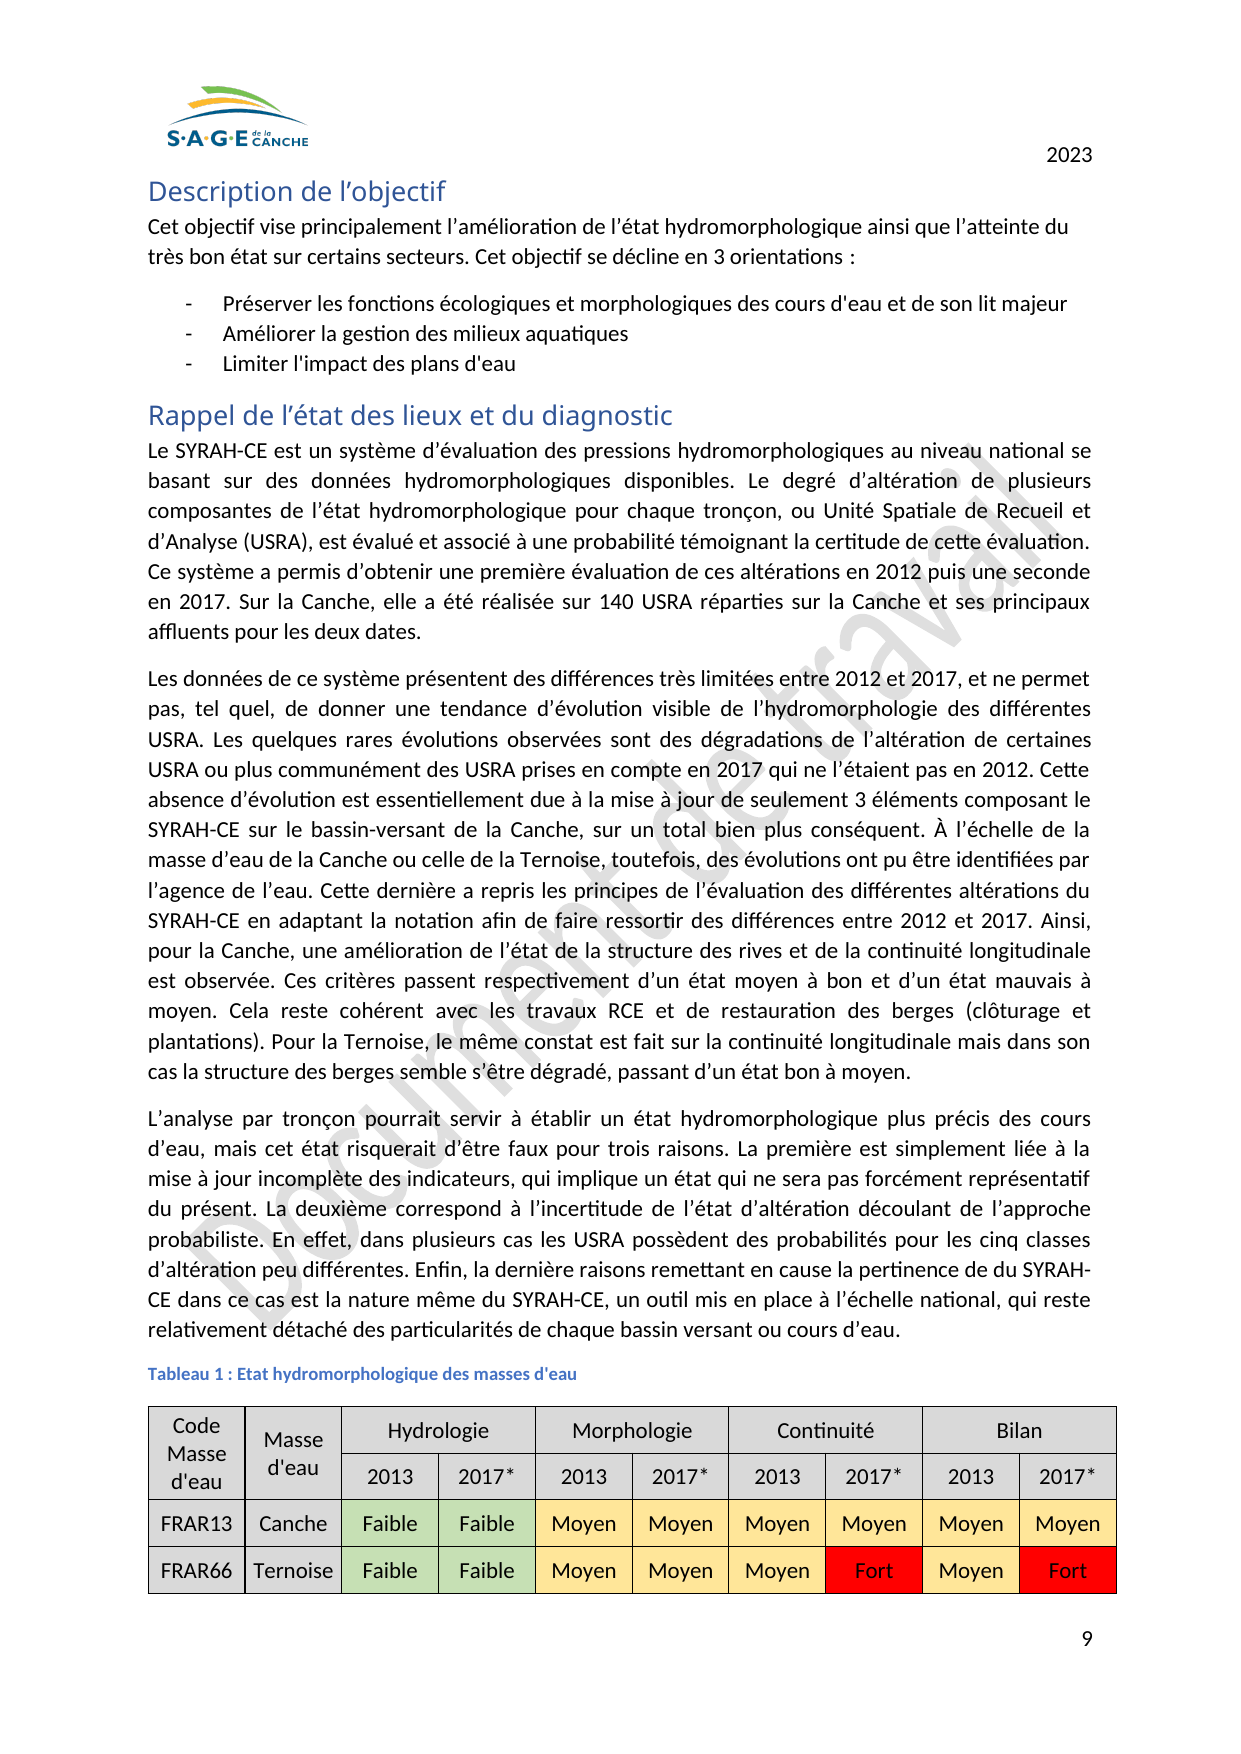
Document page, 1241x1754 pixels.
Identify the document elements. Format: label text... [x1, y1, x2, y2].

table_cell Moyen [923, 1547, 1019, 1593]
table_cell 2017* [1020, 1454, 1116, 1499]
list Limiter l'impact des plans d'eau [185, 349, 1093, 378]
table_cell Moyen [633, 1547, 728, 1593]
table_cell Moyen [729, 1500, 825, 1546]
table_cell FRAR66 [149, 1547, 244, 1593]
table_cell Ternoise [246, 1547, 341, 1593]
table_header Bilan [923, 1407, 1116, 1453]
list Préserver les fonctions écologiques et morphologiques des cours d'eau et de son lit majeur [185, 289, 1093, 317]
text Cet objectif vise principalement l’amélioration de l’état hydromorphologique ainsi que l’atteinte du très bon état sur certains secteurs. Cet objectif se décline en 3 orientations : [148, 212, 1093, 270]
picture [152, 73, 322, 163]
text Le SYRAH-CE est un système d’évaluation des pressions hydromorphologiques au niveau national se basant sur des données hydromorphologiques disponibles. Le degré d’altération de plusieurs composantes de l’état hydromorphologique pour chaque tronçon, ou Unité Spatiale de Recueil et d’Analyse (USRA), est évalué et associé à une probabilité témoignant la certitude de cette évaluation. Ce système a permis d’obtenir une première évaluation de ces altérations en 2012 puis une seconde en 2017. Sur la Canche, elle a été réalisée sur 140 USRA réparties sur la Canche et ses principaux affluents pour les deux dates. [148, 436, 1093, 646]
table_cell Moyen [729, 1547, 825, 1593]
table_cell Fort [1020, 1547, 1116, 1593]
table_cell Faible [342, 1547, 438, 1593]
list Améliorer la gestion des milieux aquatiques [185, 319, 1093, 347]
table_cell 2017* [633, 1454, 728, 1499]
table_cell Moyen [826, 1500, 922, 1546]
table_cell Moyen [1020, 1500, 1116, 1546]
table_cell Faible [439, 1547, 535, 1593]
table_cell 2013 [536, 1454, 632, 1499]
table_cell 2013 [342, 1454, 438, 1499]
table_cell 2017* [826, 1454, 922, 1499]
subtitle Rappel de l’état des lieux et du diagnostic [148, 396, 1093, 433]
text L’analyse par tronçon pourrait servir à établir un état hydromorphologique plus précis des cours d’eau, mais cet état risquerait d’être faux pour trois raisons. La première est simplement liée à la mise à jour incomplète des indicateurs, qui implique un état qui ne sera pas forcément représentatif du présent. La deuxième correspond à l’incertitude de l’état d’altération découlant de l’approche probabiliste. En effet, dans plusieurs cas les USRA possèdent des probabilités pour les cinq classes d’altération peu différentes. Enfin, la dernière raisons remettant en cause la pertinence de du SYRAH-CE dans ce cas est la nature même du SYRAH-CE, un outil mis en place à l’échelle national, qui reste relativement détaché des particularités de chaque bassin versant ou cours d’eau. [148, 1104, 1093, 1343]
table_header Masse d'eau [246, 1407, 341, 1499]
table_header Continuité [729, 1407, 922, 1453]
table_header Morphologie [536, 1407, 728, 1453]
table_cell 2017* [439, 1454, 535, 1499]
table_cell Moyen [536, 1500, 632, 1546]
table_cell FRAR13 [149, 1500, 244, 1546]
text Les données de ce système présentent des différences très limitées entre 2012 et 2017, et ne permet pas, tel quel, de donner une tendance d’évolution visible de l’hydromorphologie des différentes USRA. Les quelques rares évolutions observées sont des dégradations de l’altération de certaines USRA ou plus communément des USRA prises en compte en 2017 qui ne l’étaient pas en 2012. Cette absence d’évolution est essentiellement due à la mise à jour de seulement 3 éléments composant le SYRAH-CE sur le bassin-versant de la Canche, sur un total bien plus conséquent. À l’échelle de la masse d’eau de la Canche ou celle de la Ternoise, toutefois, des évolutions ont pu être identifiées par l’agence de l’eau. Cette dernière a repris les principes de l’évaluation des différentes altérations du SYRAH-CE en adaptant la notation afin de faire ressortir des différences entre 2012 et 2017. Ainsi, pour la Canche, une amélioration de l’état de la structure des rives et de la continuité longitudinale est observée. Ces critères passent respectivement d’un état moyen à bon et d’un état mauvais à moyen. Cela reste cohérent avec les travaux RCE et de restauration des berges (clôturage et plantations). Pour la Ternoise, le même constat est fait sur la continuité longitudinale mais dans son cas la structure des berges semble s’être dégradé, passant d’un état bon à moyen. [148, 664, 1093, 1085]
table_header Hydrologie [342, 1407, 535, 1453]
subtitle Description de l’objectif [148, 172, 1093, 209]
table_cell Moyen [536, 1547, 632, 1593]
table_cell Faible [342, 1500, 438, 1546]
table_cell Fort [826, 1547, 922, 1593]
table_cell Moyen [633, 1500, 728, 1546]
table_header Code Masse d'eau [149, 1407, 244, 1499]
table_cell Faible [439, 1500, 535, 1546]
table_cell 2013 [923, 1454, 1019, 1499]
table_cell Canche [246, 1500, 341, 1546]
table_cell Moyen [923, 1500, 1019, 1546]
table_cell 2013 [729, 1454, 825, 1499]
